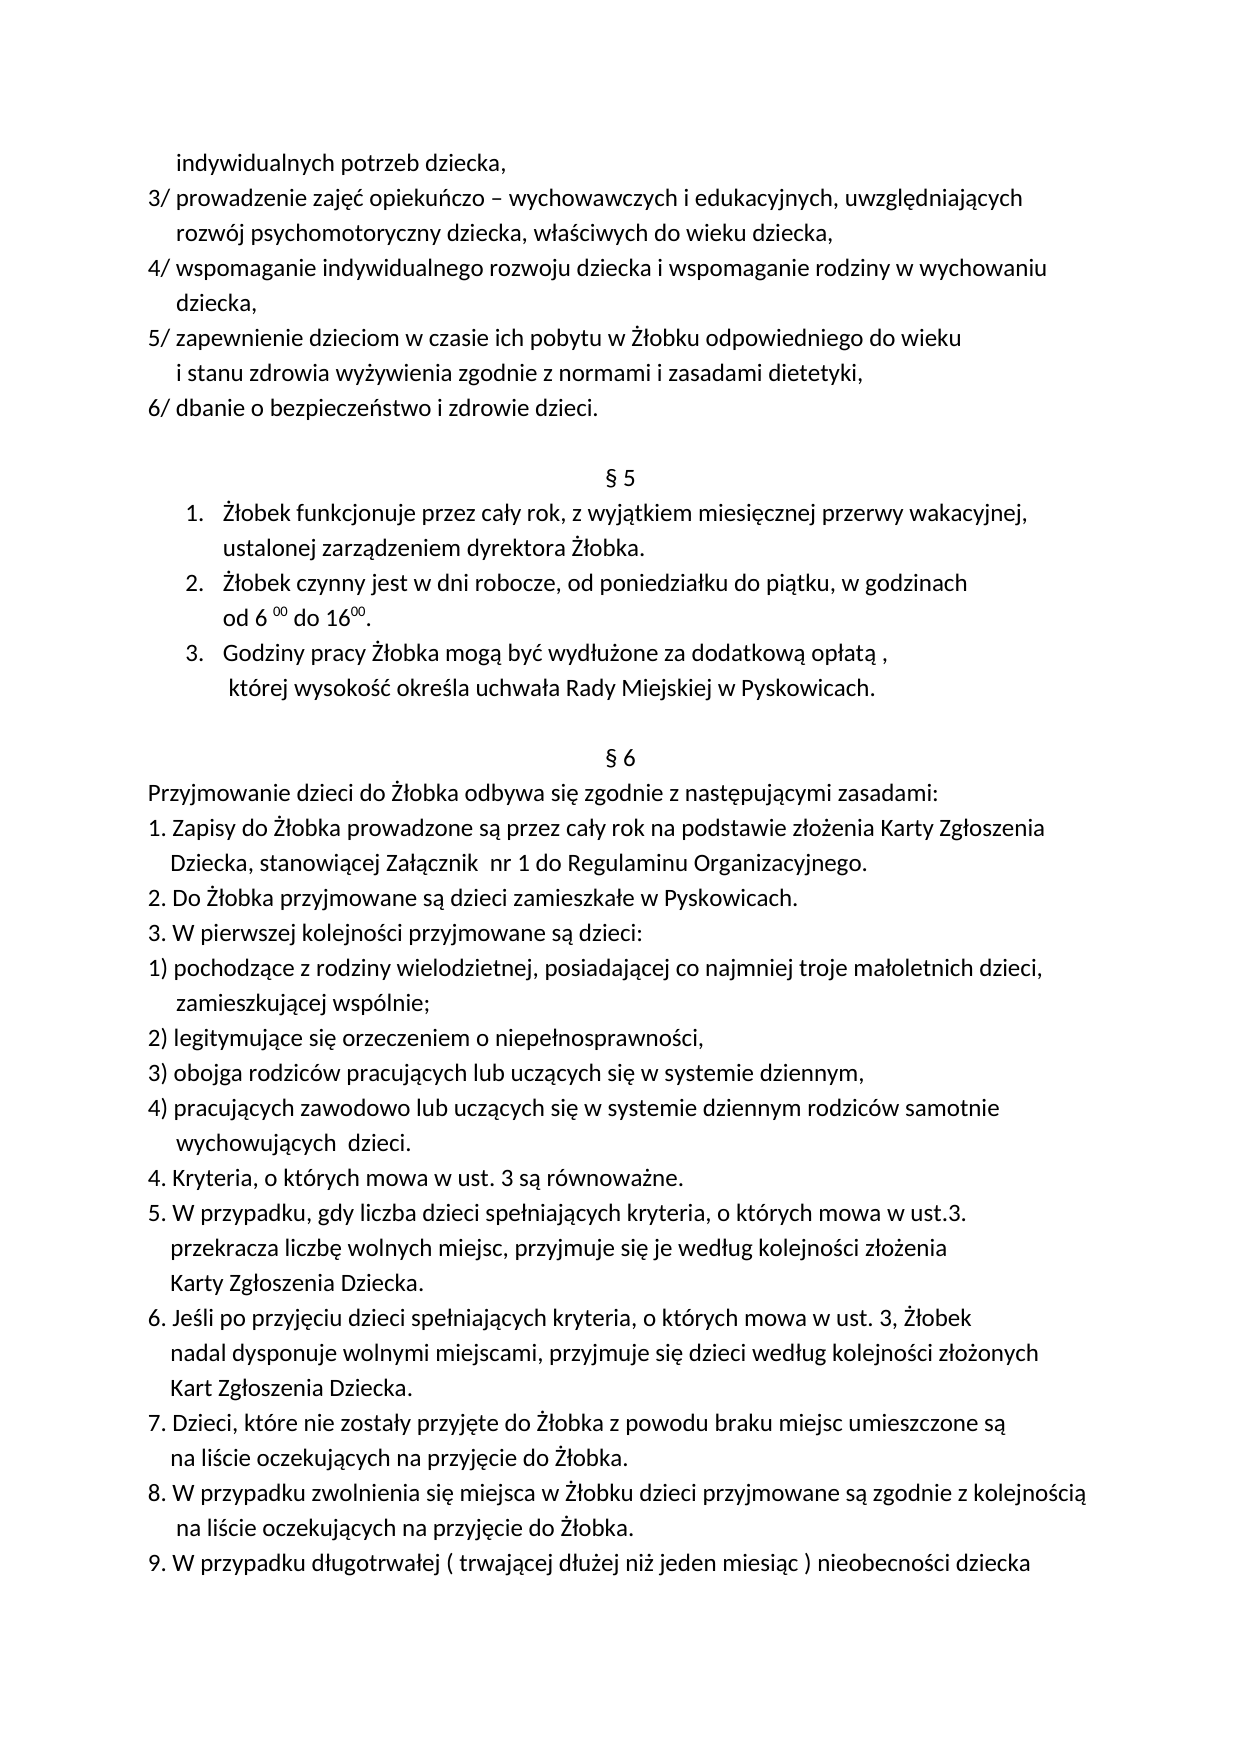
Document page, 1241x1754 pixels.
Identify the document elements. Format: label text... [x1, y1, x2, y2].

text 8. W przypadku zwolnienia się miejsca w Żłobku dzieci przyjmowane są zgodnie z kolejnością [148, 1478, 1093, 1508]
text 3) obojga rodziców pracujących lub uczących się w systemie dziennym, [148, 1058, 1093, 1088]
text Kart Zgłoszenia Dziecka. [148, 1373, 1093, 1403]
list Żłobek funkcjonuje przez cały rok, z wyjątkiem miesięcznej przerwy wakacyjnej, [185, 498, 1093, 528]
list której wysokość określa uchwała Rady Miejskiej w Pyskowicach. [223, 673, 1093, 703]
text 4/ wspomaganie indywidualnego rozwoju dziecka i wspomaganie rodziny w wychowaniu [148, 253, 1093, 283]
text na liście oczekujących na przyjęcie do Żłobka. [148, 1513, 1093, 1543]
text Karty Zgłoszenia Dziecka. [148, 1268, 1093, 1298]
text i stanu zdrowia wyżywienia zgodnie z normami i zasadami dietetyki, [148, 358, 1093, 388]
text 6. Jeśli po przyjęciu dzieci spełniających kryteria, o których mowa w ust. 3, Żłobek [148, 1303, 1093, 1333]
text na liście oczekujących na przyjęcie do Żłobka. [148, 1443, 1093, 1473]
list Godziny pracy Żłobka mogą być wydłużone za dodatkową opłatą , [185, 638, 1093, 668]
text 1. Zapisy do Żłobka prowadzone są przez cały rok na podstawie złożenia Karty Zgłoszenia [148, 813, 1093, 843]
text przekracza liczbę wolnych miejsc, przyjmuje się je według kolejności złożenia [148, 1233, 1093, 1263]
text § 6 [148, 743, 1093, 773]
text 7. Dzieci, które nie zostały przyjęte do Żłobka z powodu braku miejsc umieszczone są [148, 1408, 1093, 1438]
text 4. Kryteria, o których mowa w ust. 3 są równoważne. [148, 1163, 1093, 1193]
text indywidualnych potrzeb dziecka, [148, 148, 1093, 178]
list Żłobek czynny jest w dni robocze, od poniedziałku do piątku, w godzinach [185, 568, 1093, 598]
text 3/ prowadzenie zajęć opiekuńczo – wychowawczych i edukacyjnych, uwzględniających [148, 183, 1093, 213]
text dziecka, [148, 288, 1093, 318]
text zamieszkującej wspólnie; [148, 988, 1093, 1018]
text 9. W przypadku długotrwałej ( trwającej dłużej niż jeden miesiąc ) nieobecności dziecka [148, 1548, 1093, 1578]
text 2. Do Żłobka przyjmowane są dzieci zamieszkałe w Pyskowicach. [148, 883, 1093, 913]
text rozwój psychomotoryczny dziecka, właściwych do wieku dziecka, [148, 218, 1093, 248]
text 3. W pierwszej kolejności przyjmowane są dzieci: [148, 918, 1093, 948]
text Przyjmowanie dzieci do Żłobka odbywa się zgodnie z następującymi zasadami: [148, 778, 1093, 808]
text 4) pracujących zawodowo lub uczących się w systemie dziennym rodziców samotnie [148, 1093, 1093, 1123]
list ustalonej zarządzeniem dyrektora Żłobka. [223, 533, 1093, 563]
text nadal dysponuje wolnymi miejscami, przyjmuje się dzieci według kolejności złożonych [148, 1338, 1093, 1368]
text Dziecka, stanowiącej Załącznik nr 1 do Regulaminu Organizacyjnego. [148, 848, 1093, 878]
text 5. W przypadku, gdy liczba dzieci spełniających kryteria, o których mowa w ust.3. [148, 1198, 1093, 1228]
text wychowujących dzieci. [148, 1128, 1093, 1158]
text 6/ dbanie o bezpieczeństwo i zdrowie dzieci. [148, 393, 1093, 423]
text 2) legitymujące się orzeczeniem o niepełnosprawności, [148, 1023, 1093, 1053]
list od 6 00 do 1600. [223, 603, 1093, 633]
text 5/ zapewnienie dzieciom w czasie ich pobytu w Żłobku odpowiedniego do wieku [148, 323, 1093, 353]
text § 5 [148, 463, 1093, 493]
text 1) pochodzące z rodziny wielodzietnej, posiadającej co najmniej troje małoletnich dzieci, [148, 953, 1093, 983]
